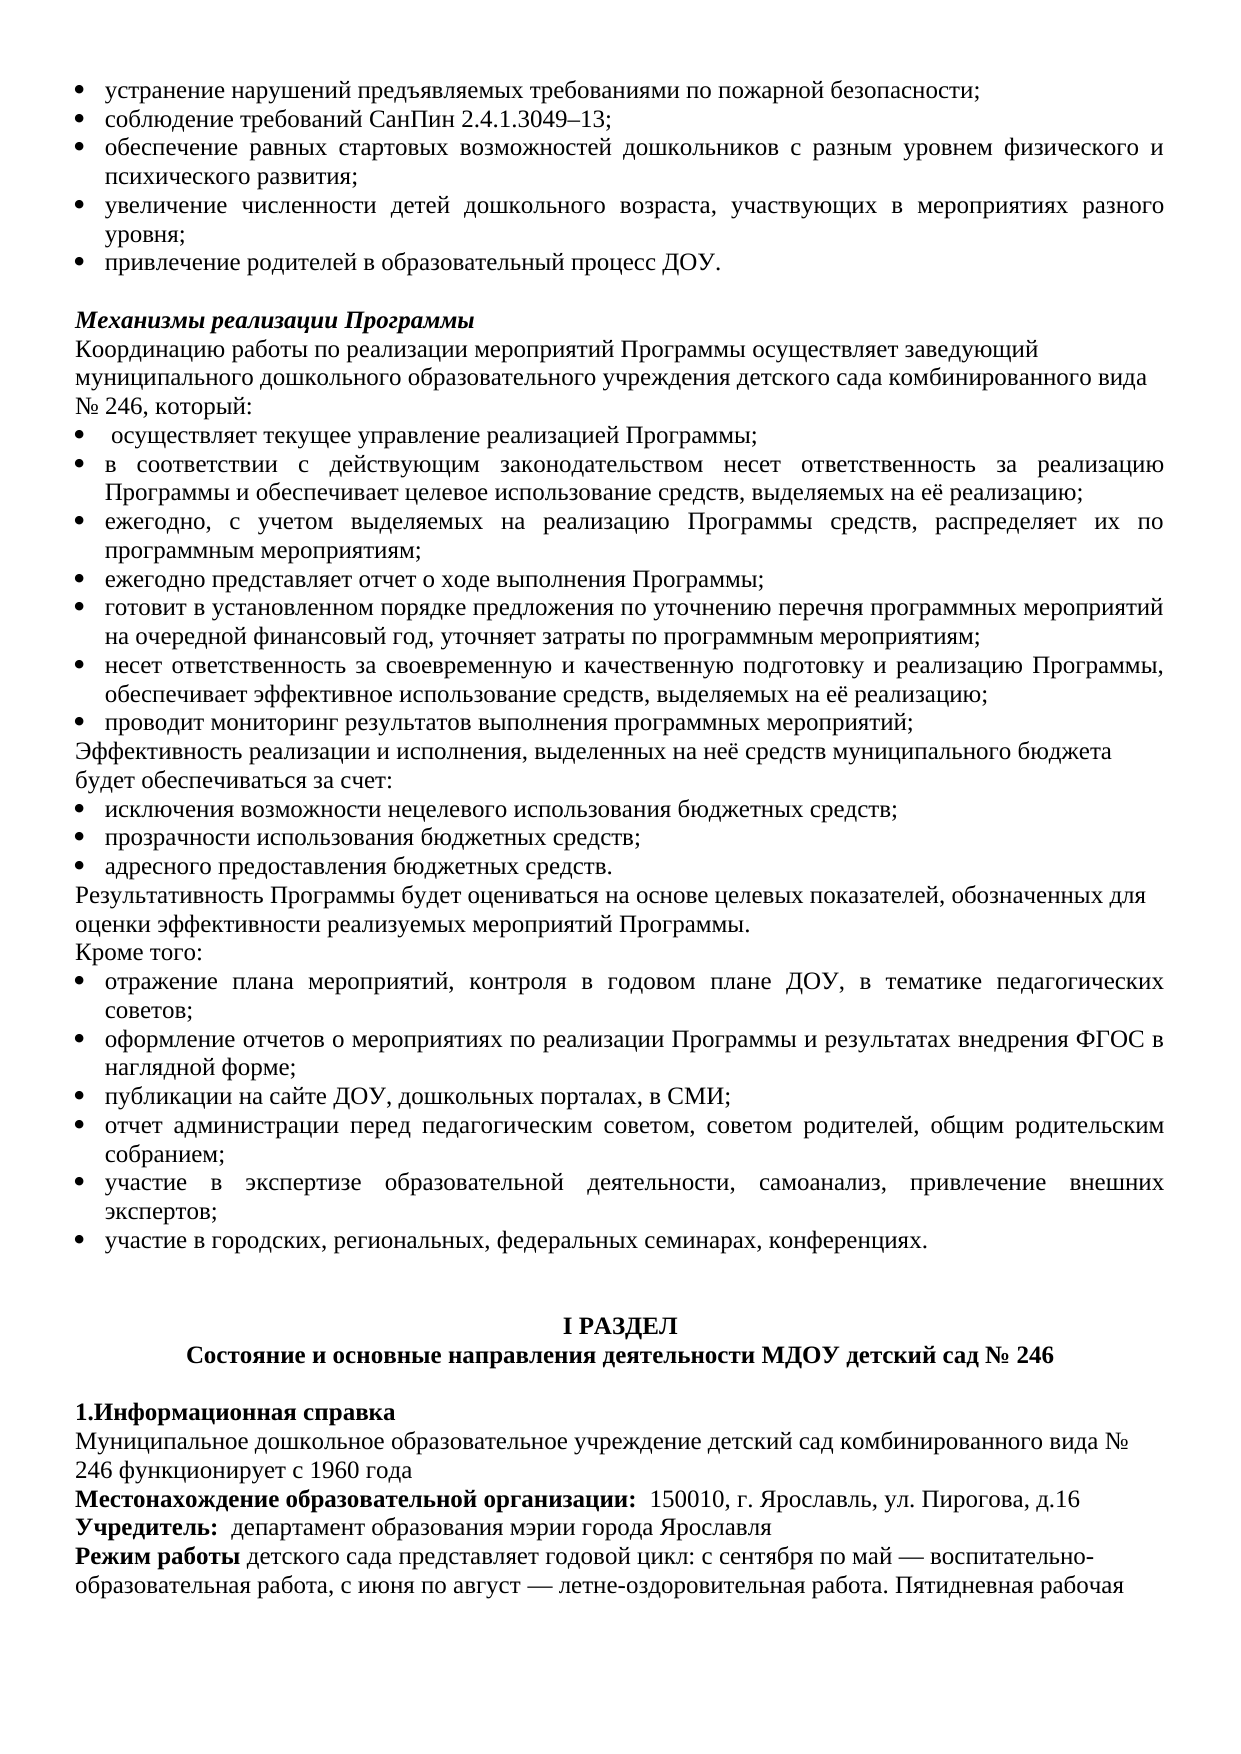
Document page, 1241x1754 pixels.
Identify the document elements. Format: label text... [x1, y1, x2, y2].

list устранение нарушений предъявляемых требованиями по пожарной безопасности; [75, 75, 1165, 104]
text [75, 1541, 1165, 1599]
list оформление отчетов о мероприятиях по реализации Программы и результатах внедрения ФГОС в наглядной форме; [75, 1024, 1165, 1081]
text Эффективность реализации и исполнения, выделенных на неё средств муниципального бюджета будет обеспечиваться за счет: [75, 736, 1165, 794]
text Учредитель: департамент образования мэрии города Ярославля [75, 1512, 1165, 1541]
list несет ответственность за своевременную и качественную подготовку и реализацию Программы, обеспечивает эффективное использование средств, выделяемых на её реализацию; [75, 650, 1165, 707]
list увеличение численности детей дошкольного возраста, участвующих в мероприятиях разного уровня; [75, 190, 1165, 247]
list соблюдение требований СанПин 2.4.1.3049–13; [75, 104, 1165, 132]
list ежегодно, с учетом выделяемых на реализацию Программы средств, распределяет их по программным мероприятиям; [75, 506, 1165, 564]
list участие в городских, региональных, федеральных семинарах, конференциях. [75, 1225, 1165, 1254]
list привлечение родителей в образовательный процесс ДОУ. [75, 247, 1165, 276]
text Координацию работы по реализации мероприятий Программы осуществляет заведующий муниципального дошкольного образовательного учреждения детского сада комбинированного вида № 246, который: [75, 334, 1165, 420]
text Местонахождение образовательной организации: 150010, г. Ярославль, ул. Пирогова, д.16 [75, 1484, 1165, 1512]
list участие в экспертизе образовательной деятельности, самоанализ, привлечение внешних экспертов; [75, 1167, 1165, 1225]
list осуществляет текущее управление реализацией Программы; [75, 420, 1165, 449]
list адресного предоставления бюджетных средств. [75, 851, 1165, 880]
list обеспечение равных стартовых возможностей дошкольников с разным уровнем физического и психического развития; [75, 132, 1165, 190]
list отчет администрации перед педагогическим советом, советом родителей, общим родительским собранием; [75, 1110, 1165, 1167]
list публикации на сайте ДОУ, дошкольных порталах, в СМИ; [75, 1081, 1165, 1110]
list Механизмы реализации Программы [75, 305, 1165, 334]
list исключения возможности нецелевого использования бюджетных средств; [75, 794, 1165, 822]
text Состояние и основные направления деятельности МДОУ детский сад № 246 [75, 1340, 1165, 1369]
text Результативность Программы будет оцениваться на основе целевых показателей, обозначенных для оценки эффективности реализуемых мероприятий Программы. [75, 880, 1165, 937]
list готовит в установленном порядке предложения по уточнению перечня программных мероприятий на очередной финансовый год, уточняет затраты по программным мероприятиям; [75, 592, 1165, 650]
list проводит мониторинг результатов выполнения программных мероприятий; [75, 707, 1165, 736]
list в соответствии с действующим законодательством несет ответственность за реализацию Программы и обеспечивает целевое использование средств, выделяемых на её реализацию; [75, 449, 1165, 506]
text 1.Информационная справка [75, 1397, 1165, 1426]
list ежегодно представляет отчет о ходе выполнения Программы; [75, 564, 1165, 592]
text Кроме того: [75, 937, 1165, 966]
text Муниципальное дошкольное образовательное учреждение детский сад комбинированного вида № 246 функционирует с 1960 года [75, 1426, 1165, 1484]
list отражение плана мероприятий, контроля в годовом плане ДОУ, в тематике педагогических советов; [75, 966, 1165, 1024]
list прозрачности использования бюджетных средств; [75, 822, 1165, 851]
text I РАЗДЕЛ [75, 1311, 1165, 1340]
